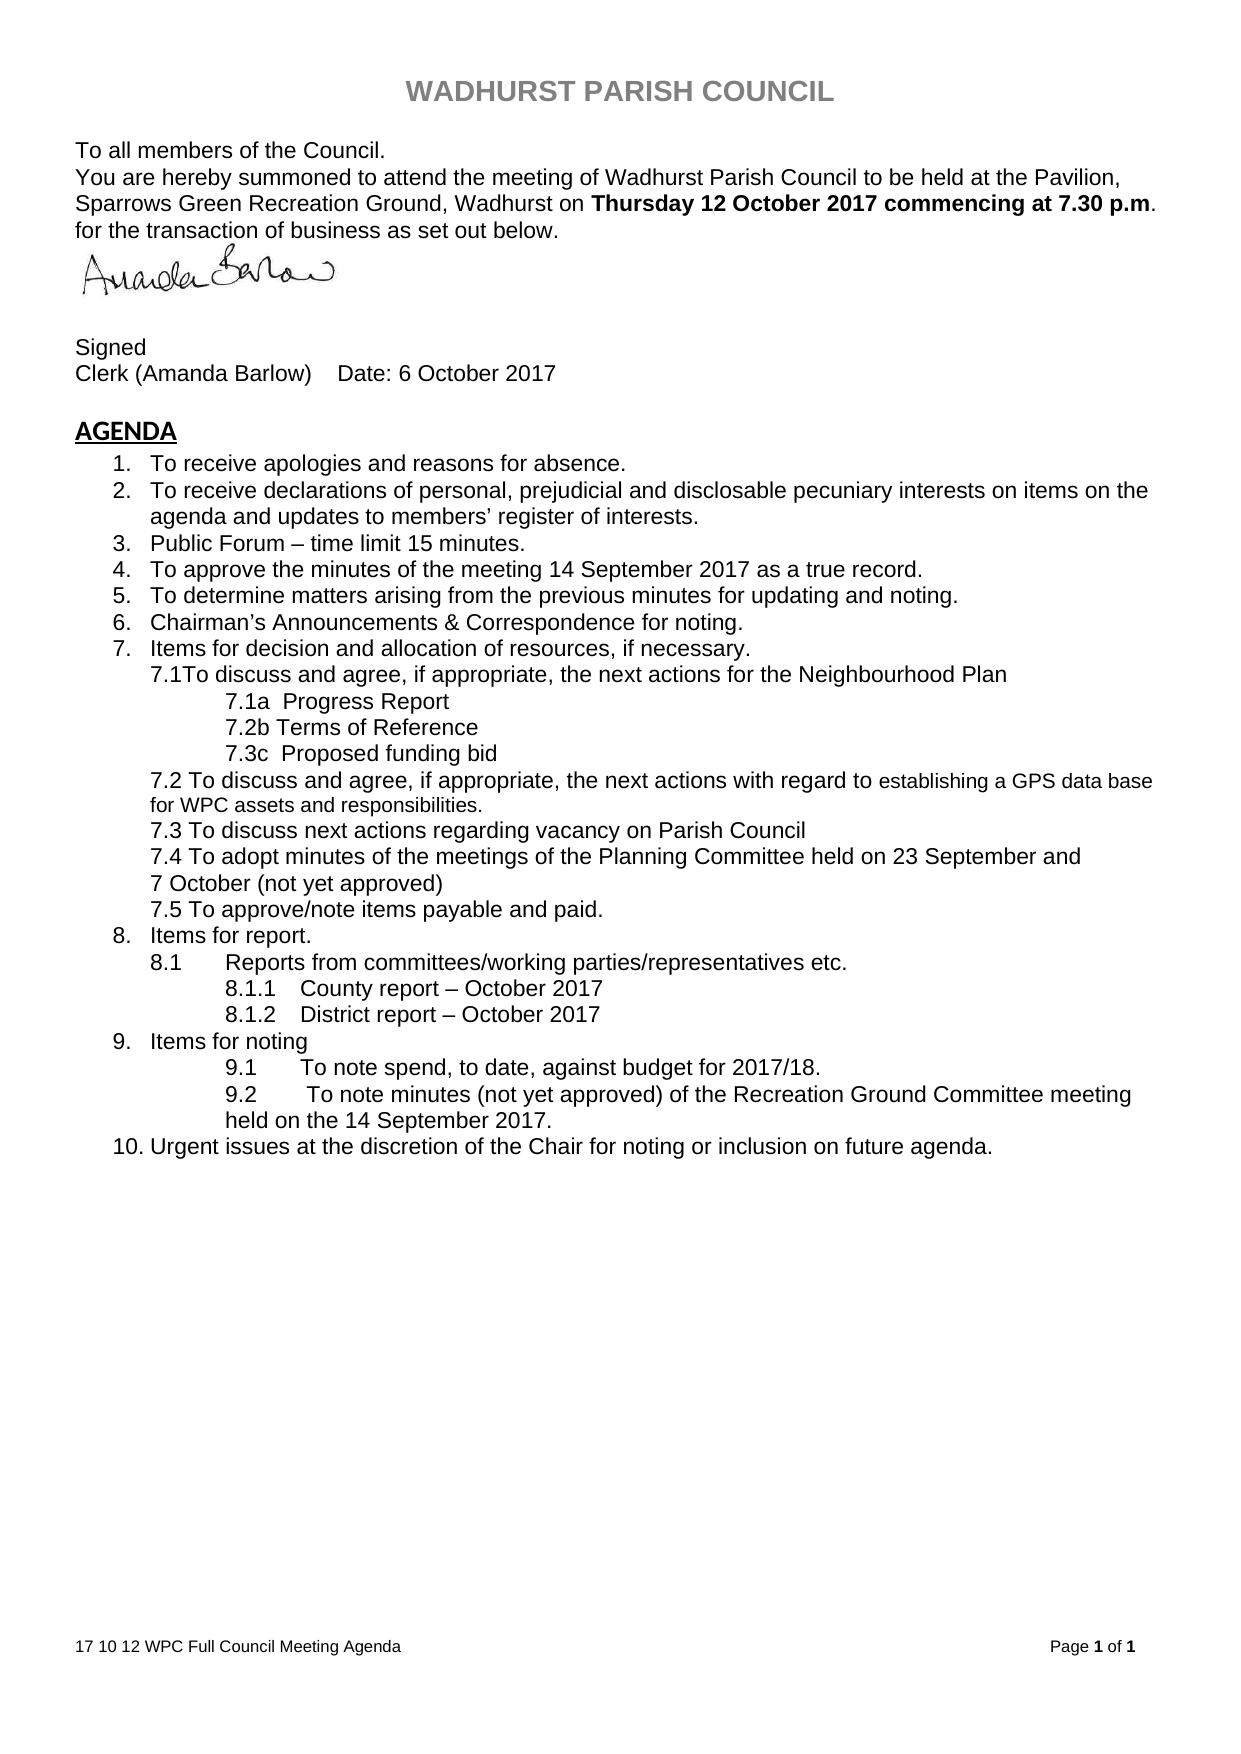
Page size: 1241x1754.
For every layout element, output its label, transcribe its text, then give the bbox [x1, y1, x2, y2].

text 7.2b Terms of Reference [150, 714, 1165, 740]
text 7.3c Proposed funding bid [150, 740, 1165, 767]
text 7.3 To discuss next actions regarding vacancy on Parish Council [75, 817, 1165, 843]
text 8.1 Reports from committees/working parties/representatives etc. [150, 949, 1165, 975]
text AGENDA [75, 413, 1165, 447]
list To approve the minutes of the meeting 14 September 2017 as a true record. [112, 556, 1165, 582]
list Chairman’s Announcements & Correspondence for noting. [112, 608, 1165, 635]
text 8.1.1 County report – October 2017 [225, 975, 1165, 1001]
text 9.2 To note minutes (not yet approved) of the Recreation Ground Committee meeting held on the 14 September 2017. [225, 1081, 1165, 1133]
list To receive apologies and reasons for absence. [112, 450, 1165, 477]
text 7 October (not yet approved) [150, 870, 1165, 896]
text 8.1.2 District report – October 2017 [225, 1001, 1165, 1028]
text 7.5 To approve/note items payable and paid. [75, 896, 1165, 922]
list Items for noting [112, 1028, 1165, 1054]
text 9.1 To note spend, to date, against budget for 2017/18. [225, 1054, 1165, 1081]
text 7.1a Progress Report [150, 688, 1165, 714]
text 7.4 To adopt minutes of the meetings of the Planning Committee held on 23 September and [150, 843, 1165, 870]
list Public Forum – time limit 15 minutes. [112, 529, 1165, 556]
list Items for decision and allocation of resources, if necessary. [112, 635, 1165, 661]
text Clerk (Amanda Barlow) Date: 6 October 2017 [75, 360, 1165, 386]
text 7.1To discuss and agree, if appropriate, the next actions for the Neighbourhood Plan [150, 661, 1165, 688]
text To all members of the Council. [75, 137, 1165, 164]
text Signed [75, 333, 1165, 360]
text 7.2 To discuss and agree, if appropriate, the next actions with regard to establishing a GPS data base for WPC assets and responsibilities. [150, 767, 1165, 817]
list Items for report. [112, 922, 1165, 949]
list To determine matters arising from the previous minutes for updating and noting. [112, 582, 1165, 608]
list Urgent issues at the discretion of the Chair for noting or inclusion on future agenda. [112, 1133, 1165, 1159]
text You are hereby summoned to attend the meeting of Wadhurst Parish Council to be held at the Pavilion, Sparrows Green Recreation Ground, Wadhurst on Thursday 12 October 2017 commencing at 7.30 p.m. for the transaction of business as set out below. [75, 164, 1165, 243]
list To receive declarations of personal, prejudicial and disclosable pecuniary interests on items on the agenda and updates to members’ register of interests. [112, 477, 1165, 529]
